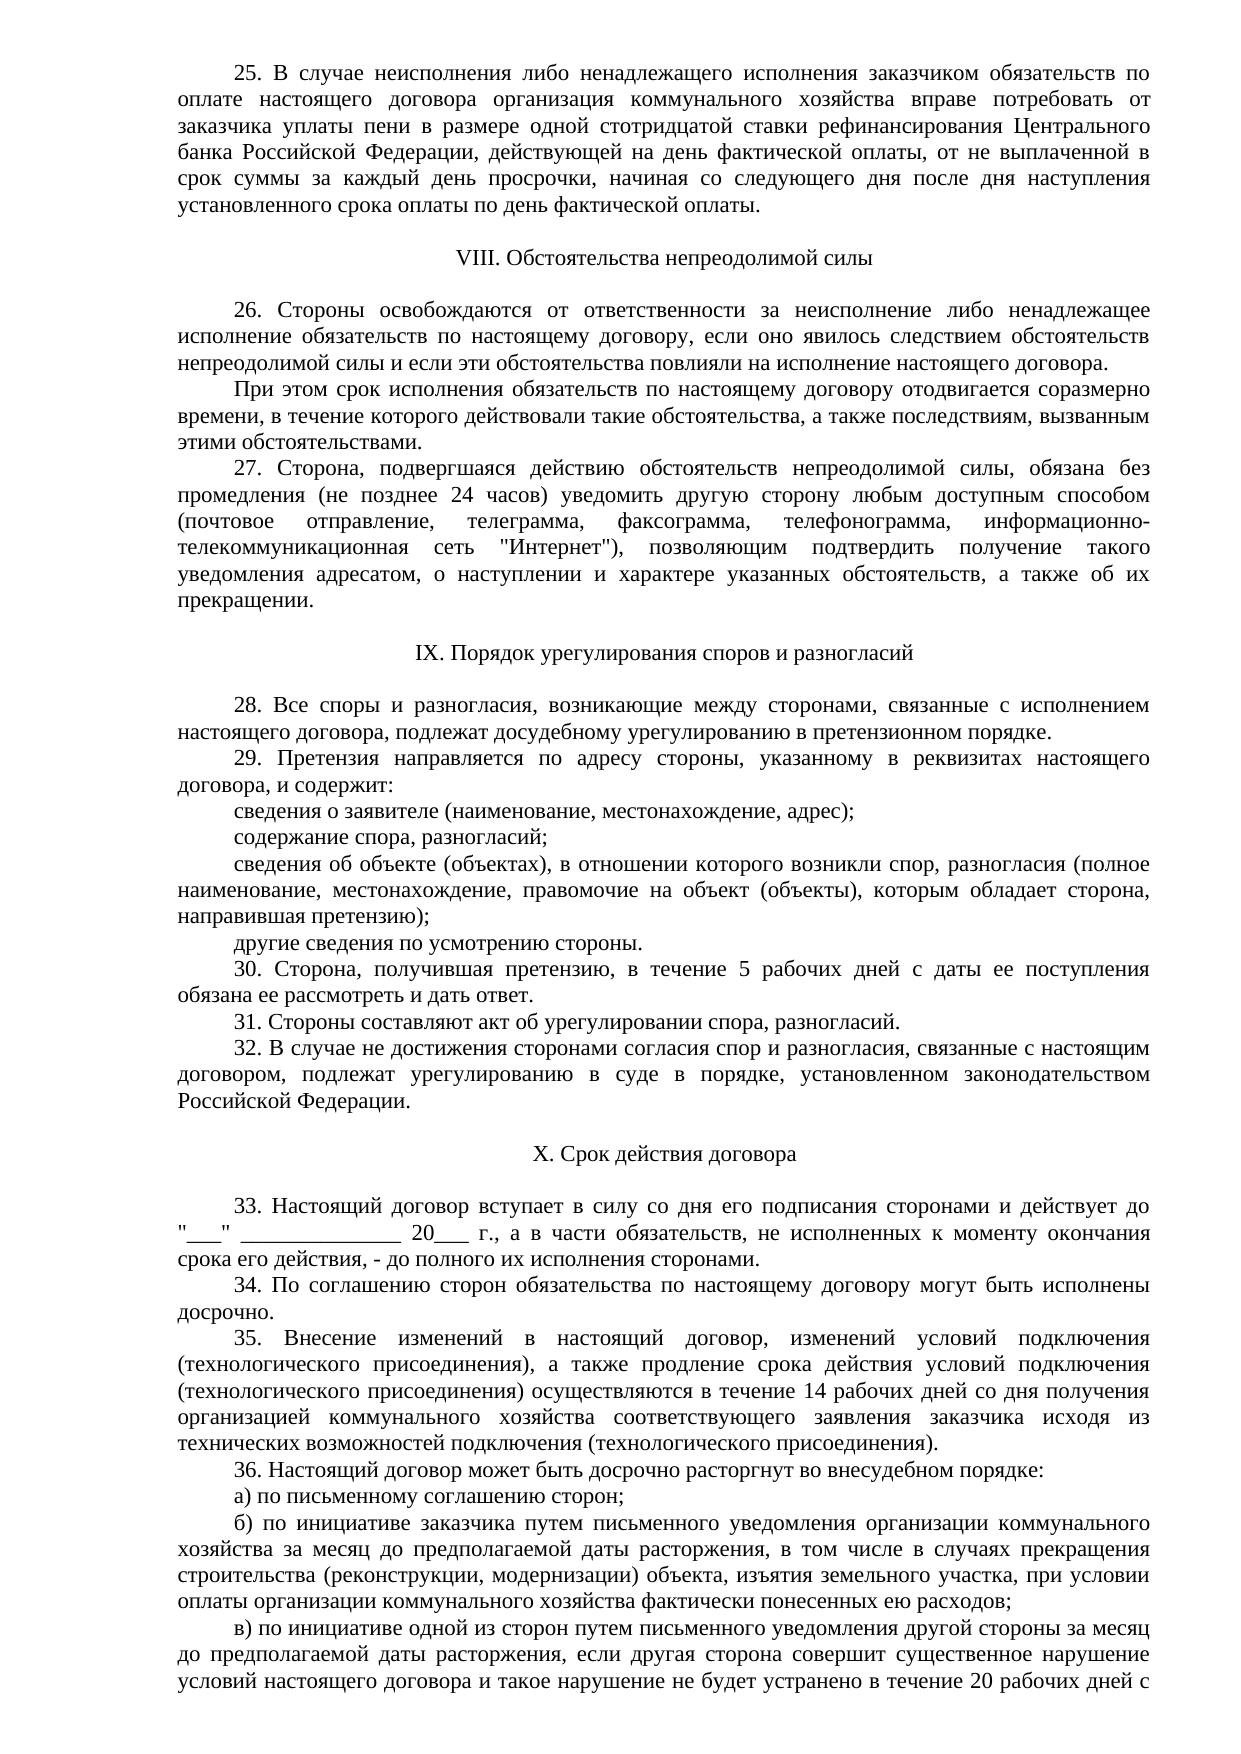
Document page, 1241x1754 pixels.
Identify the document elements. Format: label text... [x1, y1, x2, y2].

text IX. Порядок урегулирования споров и разногласий [177, 639, 1152, 665]
text X. Срок действия договора [177, 1139, 1152, 1166]
text 26. Стороны освобождаются от ответственности за неисполнение либо ненадлежащее исполнение обязательств по настоящему договору, если оно явилось следствием обстоятельств непреодолимой силы и если эти обстоятельства повлияли на исполнение настоящего договора. [177, 296, 1152, 375]
text сведения о заявителе (наименование, местонахождение, адрес); [177, 797, 1152, 823]
text 32. В случае не достижения сторонами согласия спор и разногласия, связанные с настоящим договором, подлежат урегулированию в суде в порядке, установленном законодательством Российской Федерации. [177, 1034, 1152, 1113]
text а) по письменному соглашению сторон; [177, 1482, 1152, 1508]
text 34. По соглашению сторон обязательства по настоящему договору могут быть исполнены досрочно. [177, 1271, 1152, 1324]
text 35. Внесение изменений в настоящий договор, изменений условий подключения (технологического присоединения), а также продление срока действия условий подключения (технологического присоединения) осуществляются в течение 14 рабочих дней со дня получения организацией коммунального хозяйства соответствующего заявления заказчика исходя из технических возможностей подключения (технологического присоединения). [177, 1324, 1152, 1456]
text 31. Стороны составляют акт об урегулировании спора, разногласий. [177, 1008, 1152, 1034]
text сведения об объекте (объектах), в отношении которого возникли спор, разногласия (полное наименование, местонахождение, правомочие на объект (объекты), которым обладает сторона, направившая претензию); [177, 850, 1152, 929]
text 36. Настоящий договор может быть досрочно расторгнут во внесудебном порядке: [177, 1456, 1152, 1482]
text 29. Претензия направляется по адресу стороны, указанному в реквизитах настоящего договора, и содержит: [177, 744, 1152, 797]
text другие сведения по усмотрению стороны. [177, 929, 1152, 955]
text содержание спора, разногласий; [177, 823, 1152, 850]
text 33. Настоящий договор вступает в силу со дня его подписания сторонами и действует до "___" ______________ 20___ г., а в части обязательств, не исполненных к моменту окончания срока его действия, - до полного их исполнения сторонами. [177, 1192, 1152, 1271]
text 27. Сторона, подвергшаяся действию обстоятельств непреодолимой силы, обязана без промедления (не позднее 24 часов) уведомить другую сторону любым доступным способом (почтовое отправление, телеграмма, факсограмма, телефонограмма, информационно-телекоммуникационная сеть "Интернет"), позволяющим подтвердить получение такого уведомления адресатом, о наступлении и характере указанных обстоятельств, а также об их прекращении. [177, 454, 1152, 612]
text 25. В случае неисполнения либо ненадлежащего исполнения заказчиком обязательств по оплате настоящего договора организация коммунального хозяйства вправе потребовать от заказчика уплаты пени в размере одной стотридцатой ставки рефинансирования Центрального банка Российской Федерации, действующей на день фактической оплаты, от не выплаченной в срок суммы за каждый день просрочки, начиная со следующего дня после дня наступления установленного срока оплаты по день фактической оплаты. [177, 59, 1152, 217]
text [177, 1614, 1152, 1693]
text 28. Все споры и разногласия, возникающие между сторонами, связанные с исполнением настоящего договора, подлежат досудебному урегулированию в претензионном порядке. [177, 692, 1152, 744]
text 30. Сторона, получившая претензию, в течение 5 рабочих дней с даты ее поступления обязана ее рассмотреть и дать ответ. [177, 955, 1152, 1008]
text При этом срок исполнения обязательств по настоящему договору отодвигается соразмерно времени, в течение которого действовали такие обстоятельства, а также последствиям, вызванным этими обстоятельствами. [177, 375, 1152, 454]
text VIII. Обстоятельства непреодолимой силы [177, 243, 1152, 270]
text б) по инициативе заказчика путем письменного уведомления организации коммунального хозяйства за месяц до предполагаемой даты расторжения, в том числе в случаях прекращения строительства (реконструкции, модернизации) объекта, изъятия земельного участка, при условии оплаты организации коммунального хозяйства фактически понесенных ею расходов; [177, 1508, 1152, 1614]
